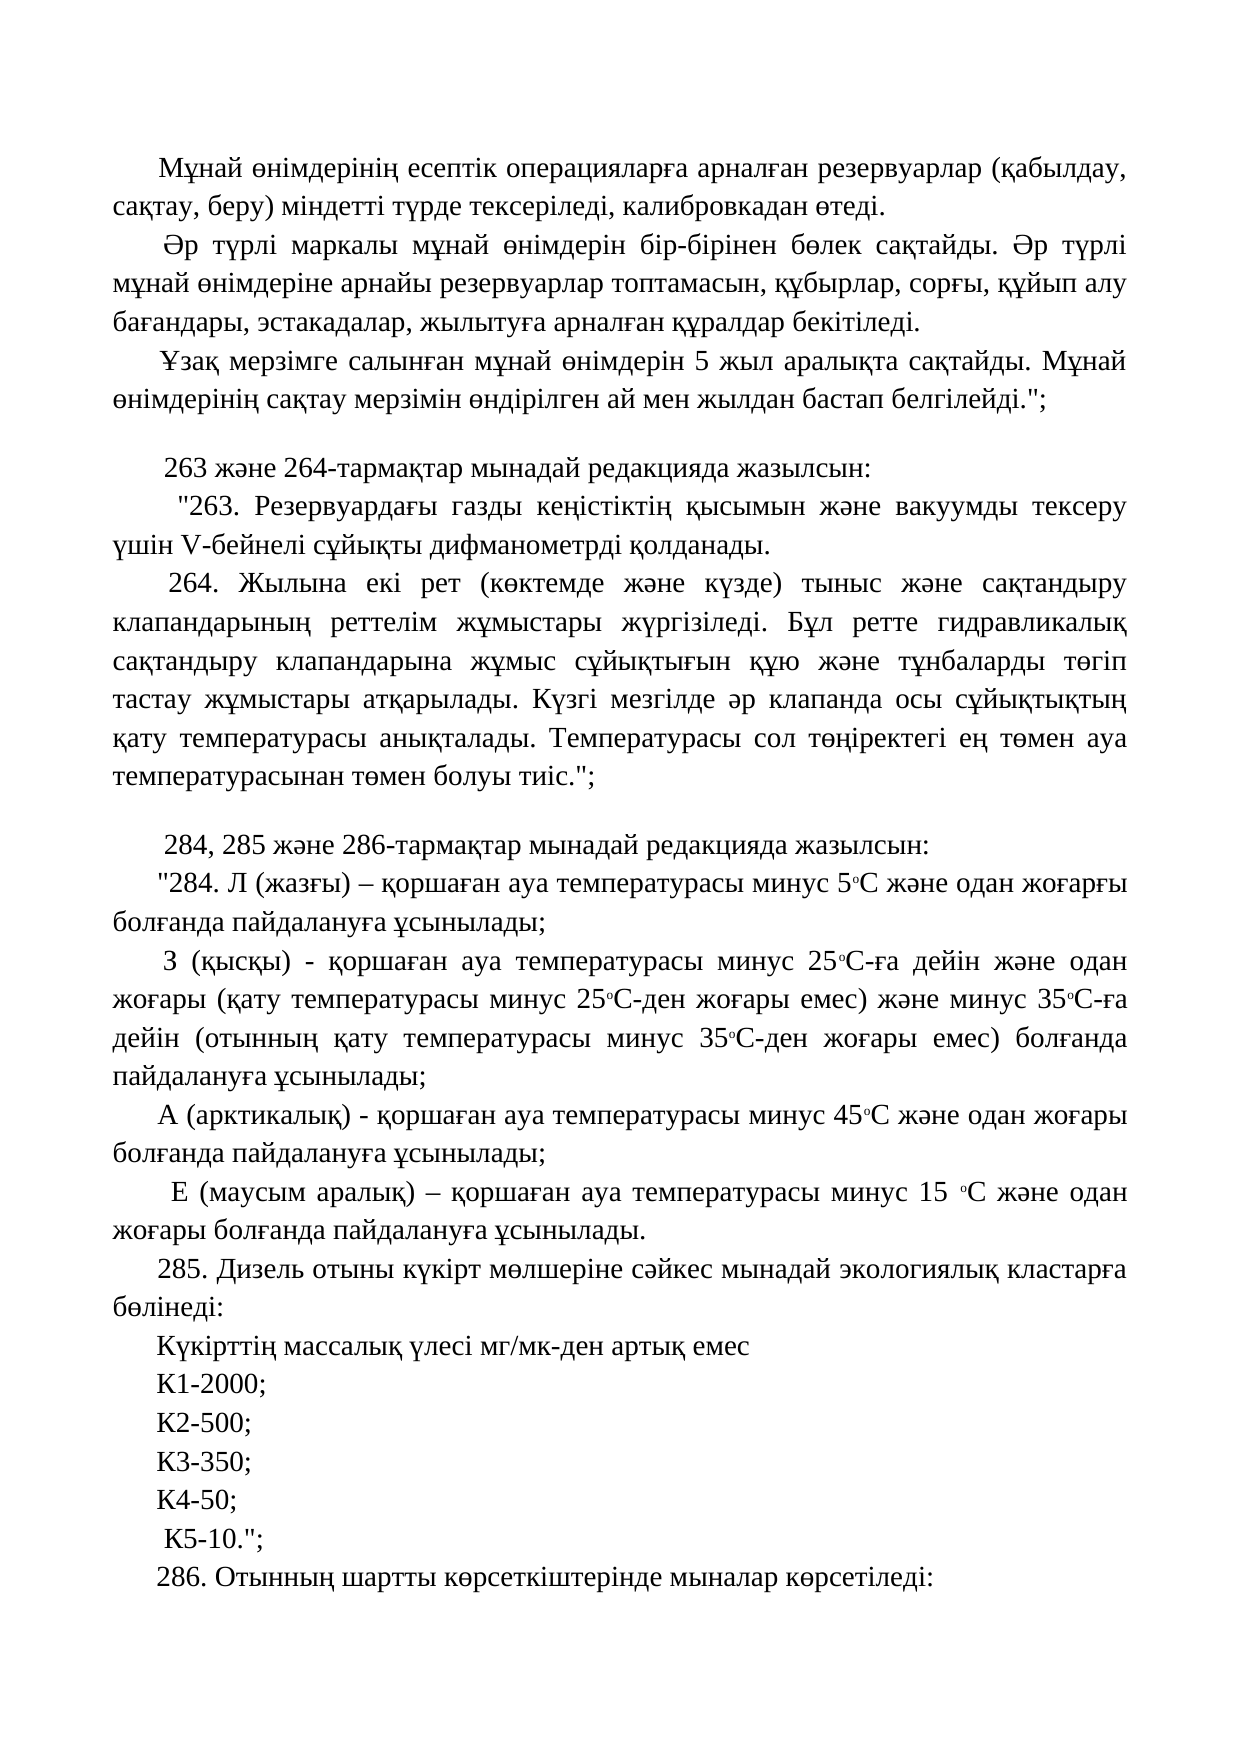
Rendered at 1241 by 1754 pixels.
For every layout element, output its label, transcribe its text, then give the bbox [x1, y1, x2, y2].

text Күкірттің массалық үлесі мг/мк-ден артық емес [112, 1328, 1128, 1362]
text "263. Резервуардағы газды кеңістіктің қысымын және вакуумды тексеру үшін V-бейнелі сұйықты дифманометрді қолданады. [112, 488, 1128, 561]
text Е (маусым аралық) – қоршаған ауа температурасы минус 15 оС және одан жоғары болғанда пайдалануға ұсынылады. [112, 1174, 1128, 1246]
text 286. Отынның шартты көрсеткіштерінде мыналар көрсетіледі: [112, 1559, 1128, 1593]
text 263 және 264-тармақтар мынадай редакцияда жазылсын: [112, 450, 1128, 483]
text 284, 285 және 286-тармақтар мынадай редакцияда жазылсын: [112, 827, 1128, 861]
text К1-2000; [112, 1367, 1128, 1400]
text К5-10."; [112, 1521, 1128, 1554]
text А (арктикалық) - қоршаған ауа температурасы минус 45оС және одан жоғары болғанда пайдалануға ұсынылады; [112, 1097, 1128, 1169]
text Ұзақ мерзімге салынған мұнай өнімдерін 5 жыл аралықта сақтайды. Мұнай өнімдерінің сақтау мерзімін өндірілген ай мен жылдан бастап белгілейді."; [112, 343, 1128, 415]
text "284. Л (жазғы) – қоршаған ауа температурасы минус 5оС және одан жоғарғы болғанда пайдалануға ұсынылады; [112, 866, 1128, 938]
text К3-350; [112, 1444, 1128, 1477]
text Әр түрлі маркалы мұнай өнімдерін бір-бірінен бөлек сақтайды. Әр түрлі мұнай өнімдеріне арнайы резервуарлар топтамасын, құбырлар, сорғы, құйып алу бағандары, эстакадалар, жылытуға арналған құралдар бекітіледі. [112, 227, 1128, 338]
text 264. Жылына екі рет (көктемде және күзде) тыныс және сақтандыру клапандарының реттелім жұмыстары жүргізіледі. Бұл ретте гидравликалық сақтандыру клапандарына жұмыс сұйықтығын құю және тұнбаларды төгіп тастау жұмыстары атқарылады. Күзгі мезгілде әр клапанда осы сұйықтықтың қату температурасы анықталады. Температурасы сол төңіректегі ең төмен ауа температурасынан төмен болуы тиіс."; [112, 566, 1128, 792]
text К4-50; [112, 1482, 1128, 1516]
text К2-500; [112, 1405, 1128, 1439]
text Мұнай өнімдерінің есептік операцияларға арналған резервуарлар (қабылдау, сақтау, беру) міндетті түрде тексеріледі, калибровкадан өтеді. [112, 150, 1128, 222]
text 285. Дизель отыны күкірт мөлшеріне сәйкес мынадай экологиялық кластарға бөлінеді: [112, 1251, 1128, 1323]
text З (қысқы) - қоршаған ауа температурасы минус 25оС-ға дейін және одан жоғары (қату температурасы минус 25оС-ден жоғары емес) және минус 35оС-ға дейін (отынның қату температурасы минус 35оС-ден жоғары емес) болғанда пайдалануға ұсынылады; [112, 943, 1128, 1092]
